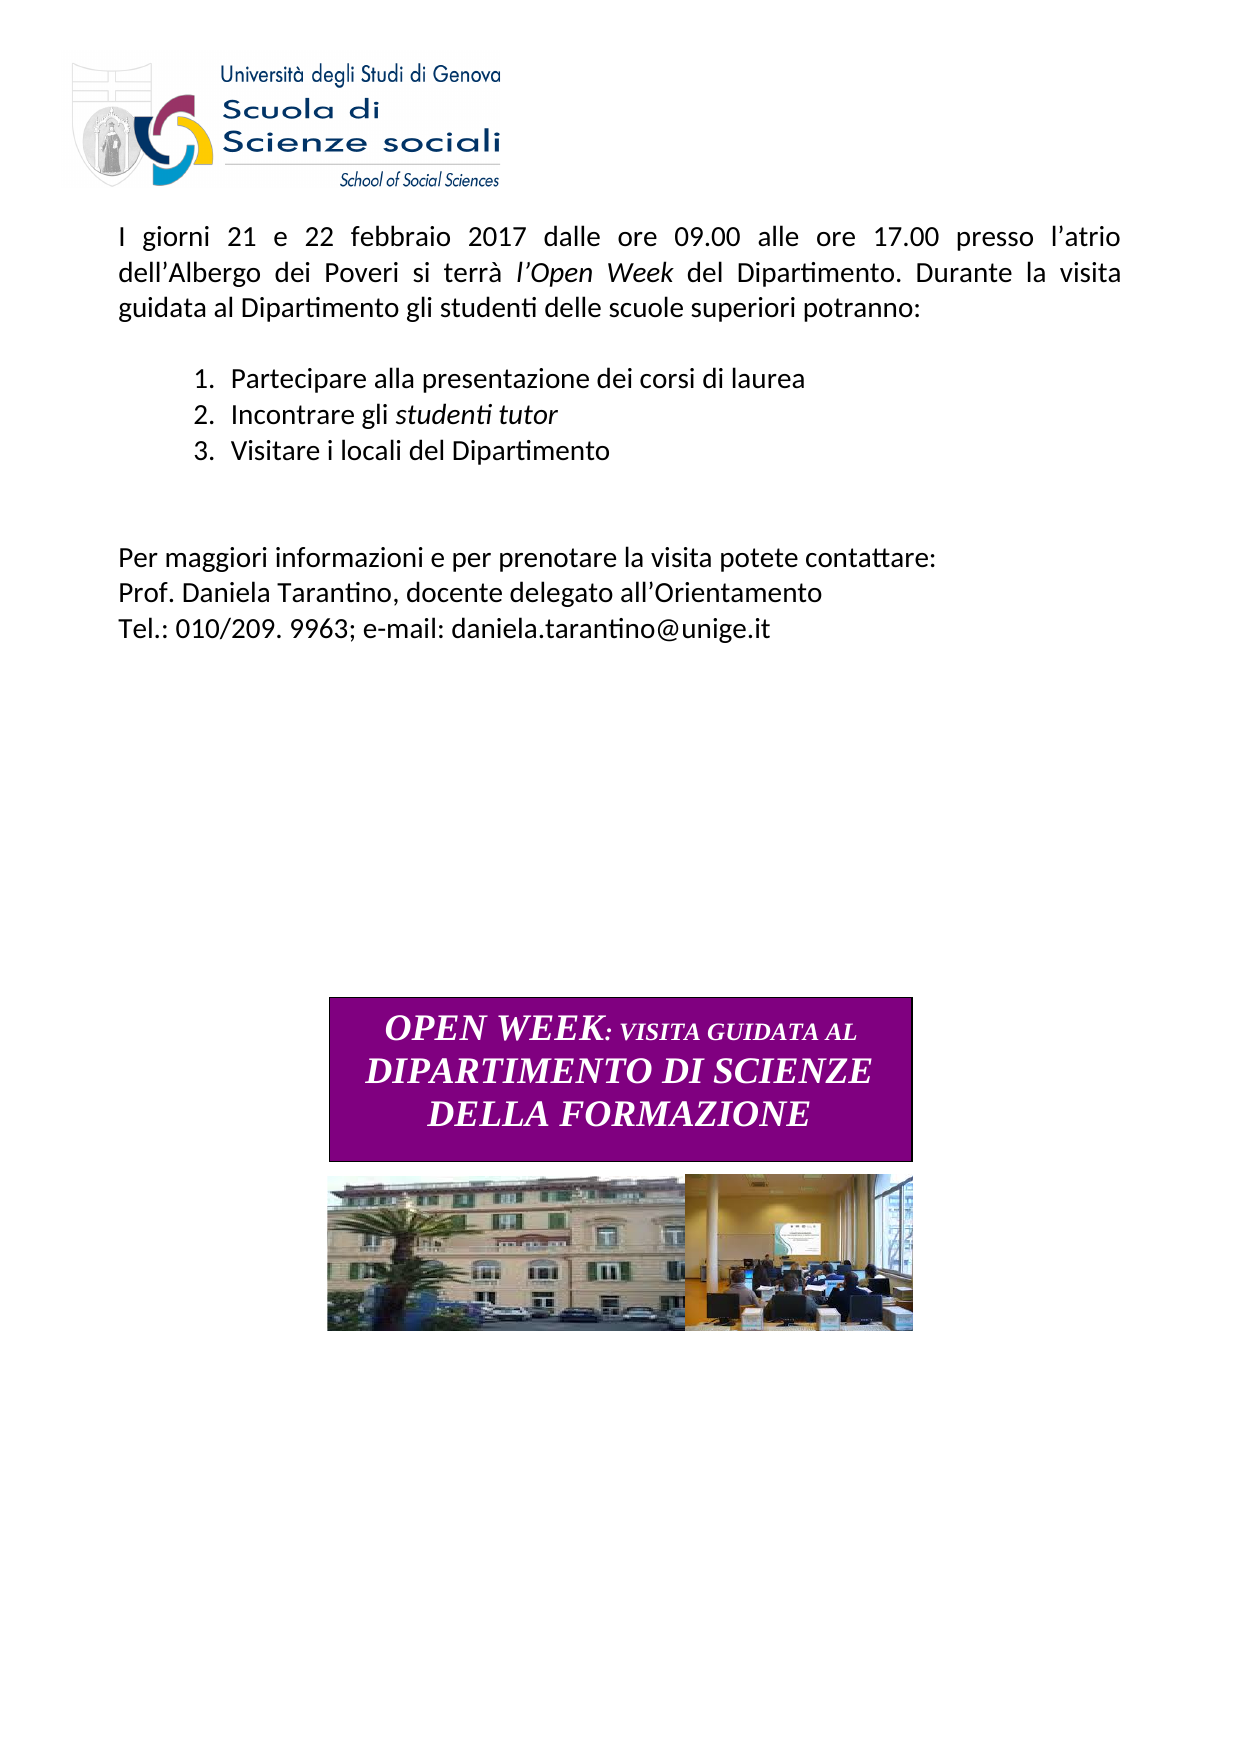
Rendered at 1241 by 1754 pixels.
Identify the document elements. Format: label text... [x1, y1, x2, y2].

text Prof. Daniela Tarantino, docente delegato all’Orientamento [118, 574, 1122, 610]
text Tel.: 010/209. 9963; e-mail: daniela.tarantino@unige.it [118, 610, 1122, 646]
text I giorni 21 e 22 febbraio 2017 dalle ore 09.00 alle ore 17.00 presso l’atrio dell’Albergo dei Poveri si terrà l’Open Week del Dipartimento. Durante la visita guidata al Dipartimento gli studenti delle scuole superiori potranno: [118, 218, 1122, 325]
list Partecipare alla presentazione dei corsi di laurea [193, 361, 1122, 396]
list Visitare i locali del Dipartimento [193, 432, 1122, 467]
text Per maggiori informazioni e per prenotare la visita potete contattare: [118, 539, 1122, 574]
picture [327, 1174, 913, 1331]
list Incontrare gli studenti tutor [193, 396, 1122, 432]
picture [61, 50, 501, 188]
